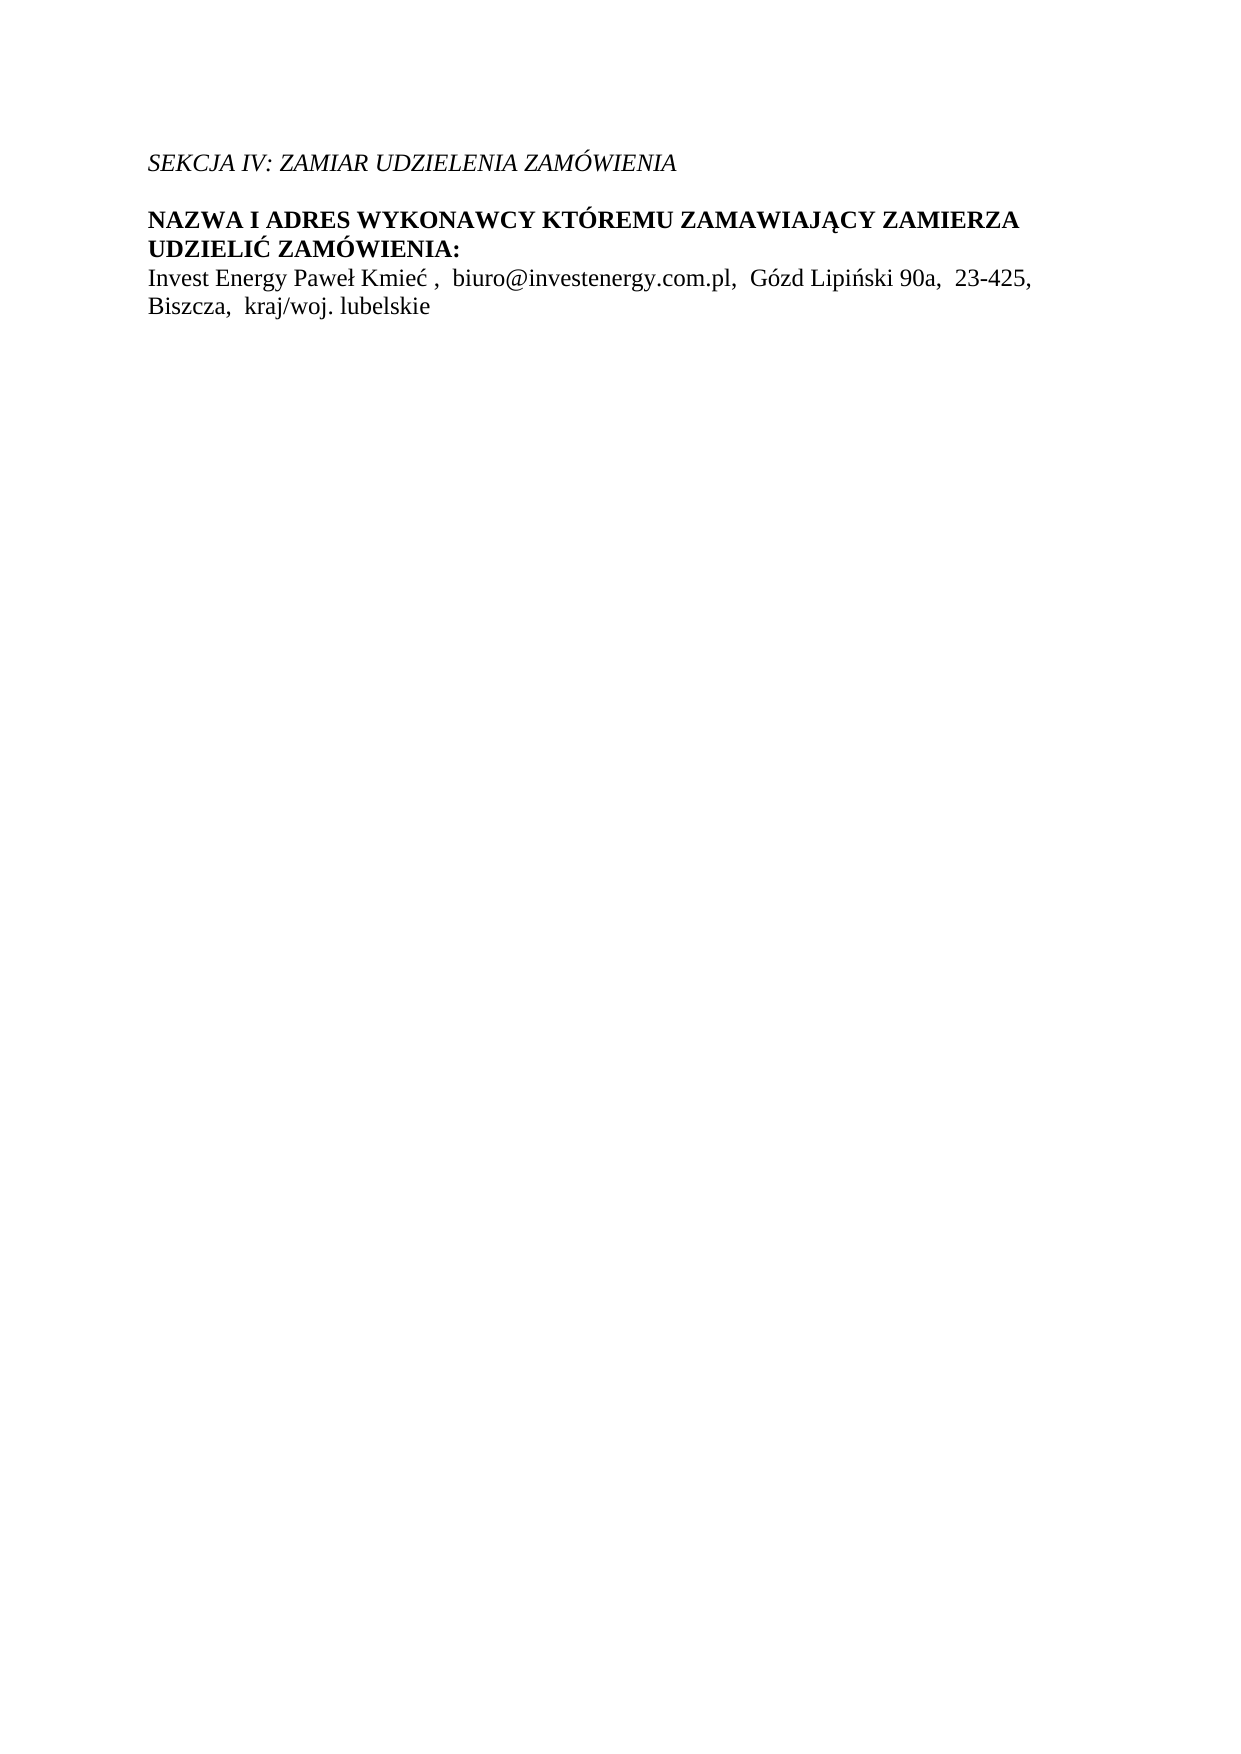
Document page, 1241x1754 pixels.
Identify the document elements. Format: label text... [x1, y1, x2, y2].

text NAZWA I ADRES WYKONAWCY KTÓREMU ZAMAWIAJĄCY ZAMIERZA UDZIELIĆ ZAMÓWIENIA: [148, 176, 1093, 263]
text Invest Energy Paweł Kmieć , biuro@investenergy.com.pl, Gózd Lipiński 90a, 23-425, Biszcza, kraj/woj. lubelskie [148, 263, 1093, 320]
text SEKCJA IV: ZAMIAR UDZIELENIA ZAMÓWIENIA [148, 148, 1093, 176]
